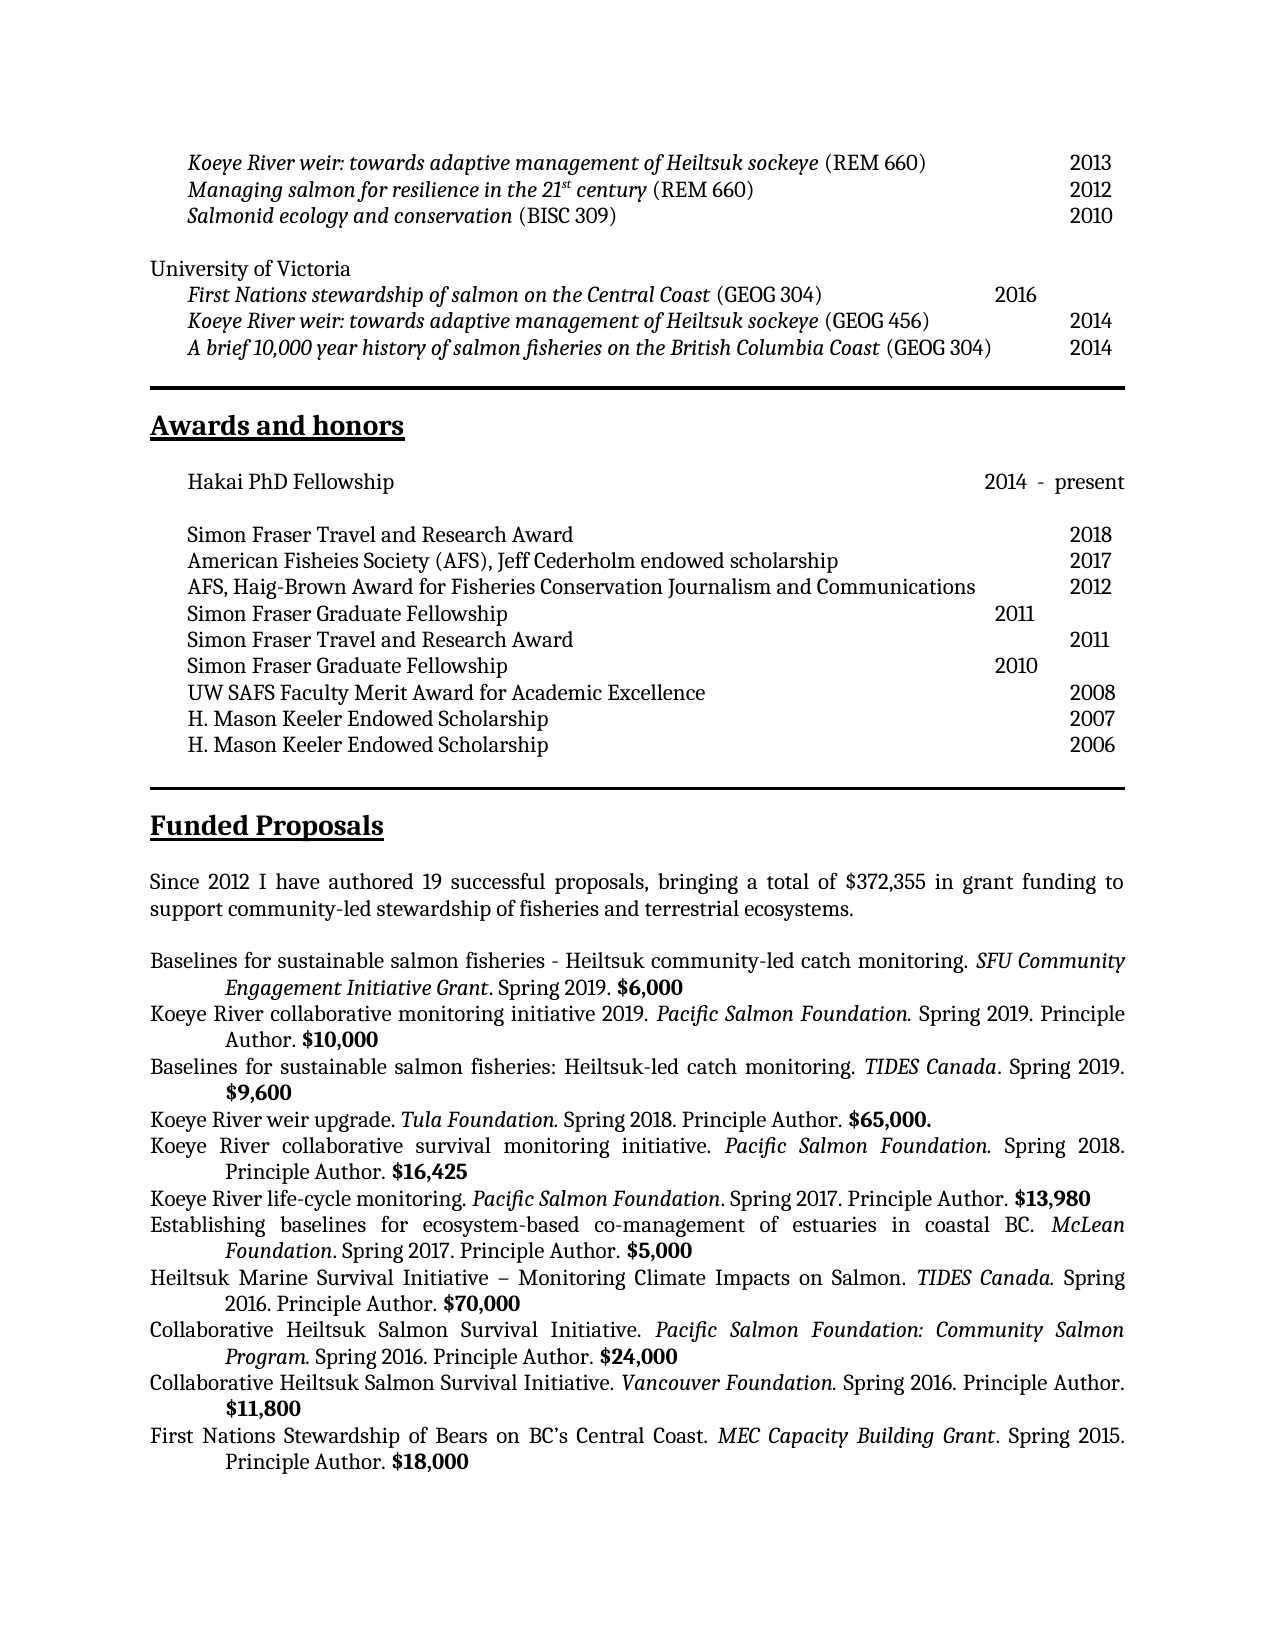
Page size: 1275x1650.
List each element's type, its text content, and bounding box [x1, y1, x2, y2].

text Funded Proposals [150, 809, 1125, 843]
text Koeye River weir: towards adaptive management of Heiltsuk sockeye (REM 660) 2013 [187, 150, 1125, 176]
text Koeye River life-cycle monitoring. Pacific Salmon Foundation. Spring 2017. Principle Author. $13,980 [150, 1185, 1125, 1212]
text Establishing baselines for ecosystem-based co-management of estuaries in coastal BC. McLean Foundation. Spring 2017. Principle Author. $5,000 [150, 1212, 1125, 1264]
text Awards and honors [150, 409, 1125, 442]
text Koeye River collaborative monitoring initiative 2019. Pacific Salmon Foundation. Spring 2019. Principle Author. $10,000 [150, 1001, 1125, 1054]
text Simon Fraser Travel and Research Award 2018 [150, 521, 1125, 548]
text Baselines for sustainable salmon fisheries: Heiltsuk-led catch monitoring. TIDES Canada. Spring 2019. $9,600 [150, 1054, 1125, 1106]
text AFS, Haig-Brown Award for Fisheries Conservation Journalism and Communications 2012 [187, 574, 1125, 600]
text H. Mason Keeler Endowed Scholarship 2007 [187, 706, 1125, 732]
text University of Victoria [150, 255, 1125, 282]
text Simon Fraser Graduate Fellowship 2010 [187, 653, 1125, 679]
text H. Mason Keeler Endowed Scholarship 2006 [187, 732, 1125, 758]
text Simon Fraser Graduate Fellowship 2011 [187, 600, 1125, 627]
text Salmonid ecology and conservation (BISC 309) 2010 [187, 203, 1125, 229]
text Since 2012 I have authored 19 successful proposals, bringing a total of $372,355 in grant funding to support community-led stewardship of fisheries and terrestrial ecosystems. [150, 869, 1125, 922]
text A brief 10,000 year history of salmon fisheries on the British Columbia Coast (GEOG 304) 2014 [187, 334, 1125, 361]
text Managing salmon for resilience in the 21st century (REM 660) 2012 [187, 176, 1125, 203]
text Koeye River weir upgrade. Tula Foundation. Spring 2018. Principle Author. $65,000. [150, 1106, 1125, 1133]
text Collaborative Heiltsuk Salmon Survival Initiative. Pacific Salmon Foundation: Community Salmon Program. Spring 2016. Principle Author. $24,000 [150, 1317, 1125, 1370]
text Koeye River collaborative survival monitoring initiative. Pacific Salmon Foundation. Spring 2018. Principle Author. $16,425 [150, 1133, 1125, 1185]
text American Fisheies Society (AFS), Jeff Cederholm endowed scholarship 2017 [150, 548, 1125, 574]
text Heiltsuk Marine Survival Initiative – Monitoring Climate Impacts on Salmon. TIDES Canada. Spring 2016. Principle Author. $70,000 [150, 1264, 1125, 1317]
text Collaborative Heiltsuk Salmon Survival Initiative. Vancouver Foundation. Spring 2016. Principle Author. $11,800 [150, 1370, 1125, 1423]
text Koeye River weir: towards adaptive management of Heiltsuk sockeye (GEOG 456) 2014 [187, 308, 1125, 334]
text Baselines for sustainable salmon fisheries - Heiltsuk community-led catch monitoring. SFU Community Engagement Initiative Grant. Spring 2019. $6,000 [150, 948, 1125, 1001]
text Simon Fraser Travel and Research Award 2011 [187, 627, 1125, 653]
text UW SAFS Faculty Merit Award for Academic Excellence 2008 [187, 679, 1125, 706]
text First Nations stewardship of salmon on the Central Coast (GEOG 304) 2016 [187, 282, 1125, 308]
text Hakai PhD Fellowship 2014 - present [187, 469, 1125, 521]
text First Nations Stewardship of Bears on BC’s Central Coast. MEC Capacity Building Grant. Spring 2015. Principle Author. $18,000 [150, 1423, 1125, 1475]
